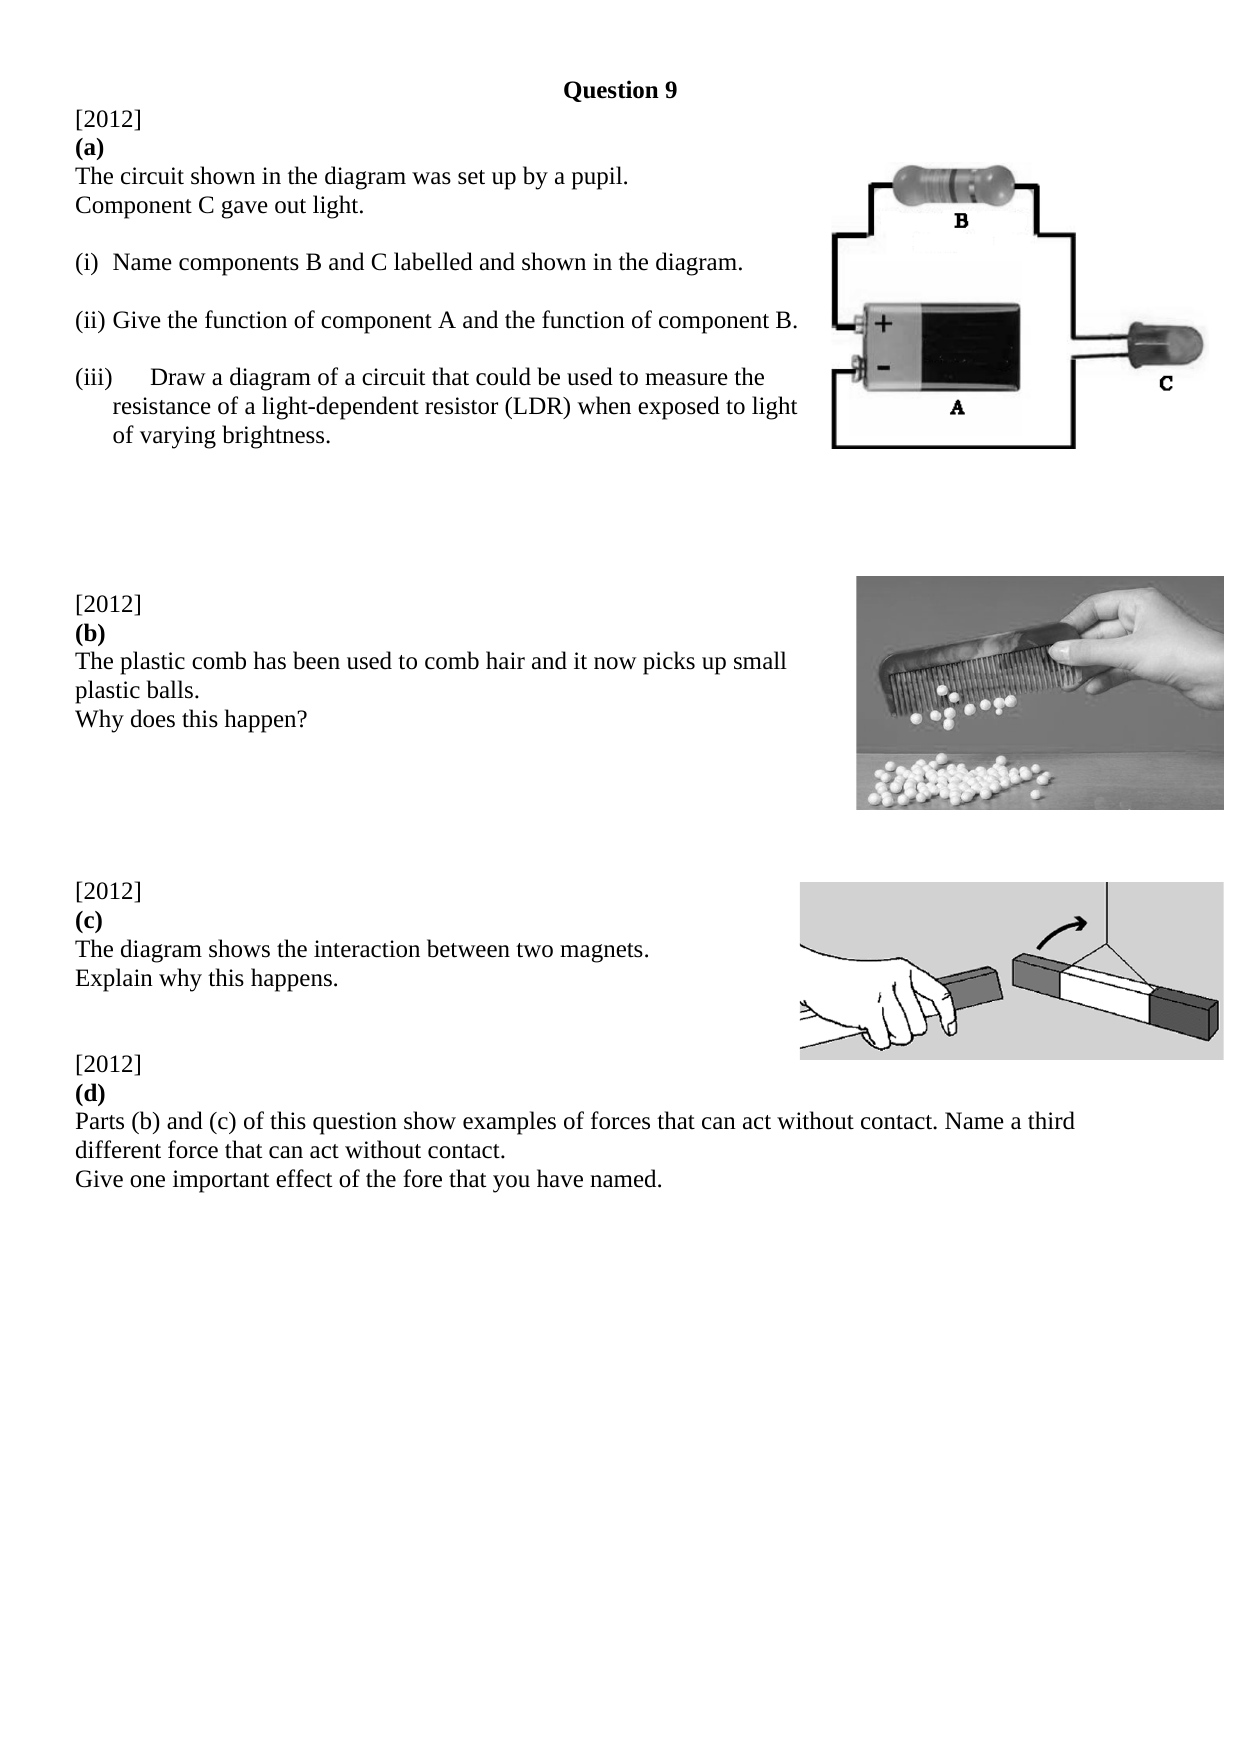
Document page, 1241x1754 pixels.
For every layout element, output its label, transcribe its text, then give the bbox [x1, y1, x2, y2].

list Name components B and C labelled and shown in the diagram. [75, 247, 831, 276]
text Explain why this happens. [75, 963, 799, 991]
text (c) [75, 905, 799, 934]
text [2012] [75, 589, 856, 618]
text The plastic comb has been used to comb hair and it now picks up small plastic balls. [75, 646, 856, 704]
text [2012] [75, 1049, 1165, 1078]
text (d) [75, 1078, 1165, 1106]
text [2012] [75, 104, 1165, 132]
text [2012] [75, 876, 1165, 905]
text Parts (b) and (c) of this question show examples of forces that can act without contact. Name a third different force that can act without contact. [75, 1106, 1165, 1164]
text (b) [75, 618, 856, 646]
text Component C gave out light. [75, 190, 831, 219]
list Give the function of component A and the function of component B. [75, 305, 831, 334]
list Draw a diagram of a circuit that could be used to measure the resistance of a light-dependent resistor (LDR) when exposed to light of varying brightness. [75, 362, 831, 449]
text The circuit shown in the diagram was set up by a pupil. [75, 161, 1165, 190]
text (a) [75, 132, 1165, 161]
text Why does this happen? [75, 704, 856, 733]
text Question 9 [75, 75, 1165, 104]
text Give one important effect of the fore that you have named. [75, 1164, 1165, 1193]
text The diagram shows the interaction between two magnets. [75, 934, 799, 963]
